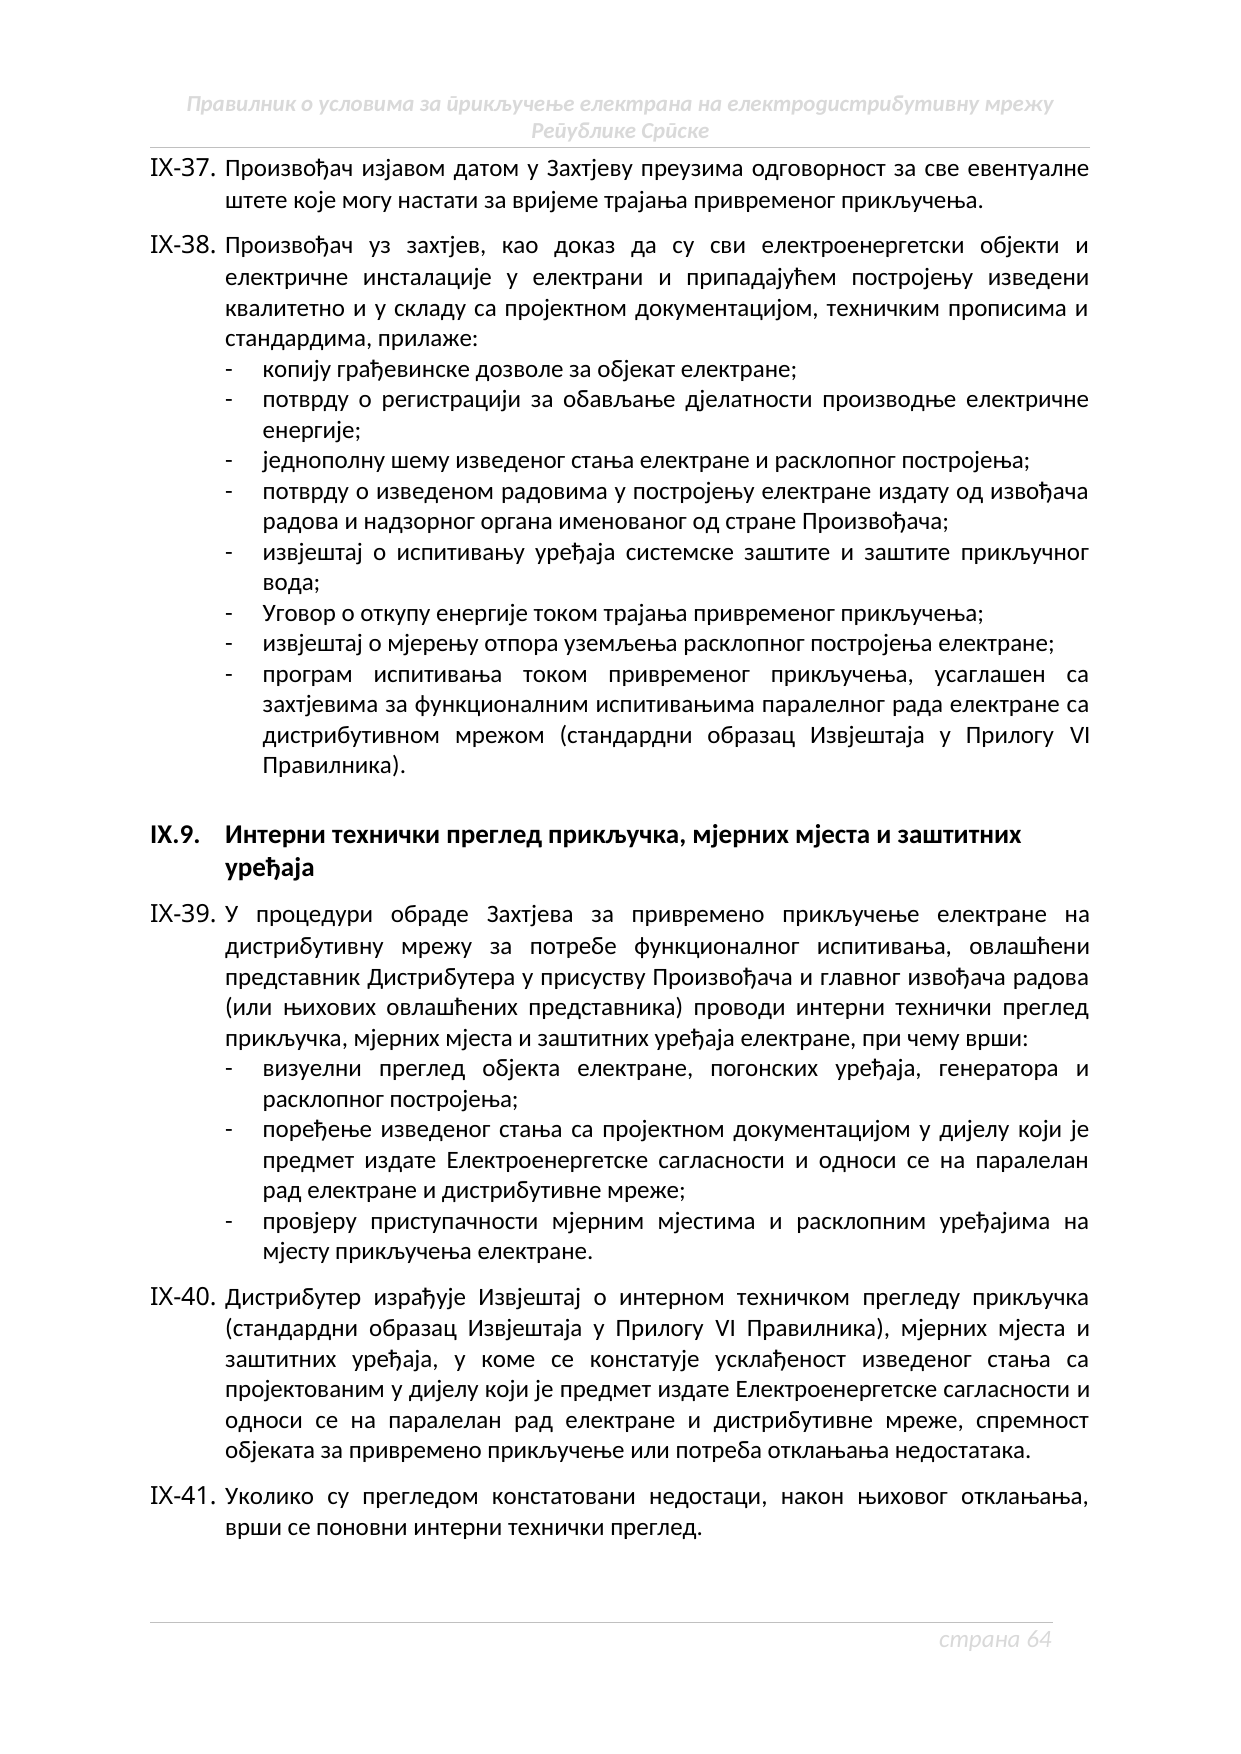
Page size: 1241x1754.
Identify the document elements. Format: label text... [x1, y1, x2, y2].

subtitle Интерни технички преглед прикључка, мјерних мјеста и заштитних уређаја [150, 817, 1090, 883]
list једнополну шему изведеног стања електране и расклопног постројења; [225, 444, 1090, 475]
list Дистрибутер израђује Извјештај о интерном техничком прегледу прикључка (стандардни образац Извјештаја у Прилогу VI Правилника), мјерних мјеста и заштитних уређаја, у коме се констатује усклађеност изведеног стања са пројектованим у дијелу који је предмет издате Електроенергетске сагласности и односи се на паралелан рад електране и дистрибутивне мреже, спремност објеката за привремено прикључење или потреба отклањања недостатака. [150, 1278, 1090, 1465]
list провјеру приступачности мјерним мјестима и расклопним уређајима на мјесту прикључења електране. [225, 1205, 1090, 1266]
list Произвођач уз захтјев, као доказ да су сви електроенергетски објекти и електричне инсталације у електрани и припадајућем постројењу изведени квалитетно и у складу са пројектном документацијом, техничким прописима и стандардима, прилаже: [150, 227, 1090, 353]
list визуелни преглед објекта електране, погонских уређаја, генератора и расклопног постројења; [225, 1052, 1090, 1113]
list потврду о регистрацији за обављање дјелатности производње електричне енергије; [225, 383, 1090, 444]
list Уговор о откупу енергије током трајања привременог прикључења; [225, 597, 1090, 627]
list У процедури обраде Захтјевa за привремено прикључење електране на дистрибутивну мрежу за потребе функционалног испитивања, овлашћени представник Дистрибутера у присуству Произвођача и главног извођача радова (или њихових овлашћених представника) проводи интерни технички преглед прикључка, мјерних мјеста и заштитних уређаја електране, при чему врши: [150, 896, 1090, 1052]
list копију грађевинске дозволе за објекат електране; [225, 353, 1090, 383]
list Произвођач изјавом датом у Захтјеву преузима одговорност за све евентуалне штете које могу настати за вријеме трајања привременог прикључења. [150, 150, 1090, 214]
list извјештај о испитивању уређаја системске заштите и заштите прикључног вода; [225, 536, 1090, 597]
list поређење изведеног стања са пројектном документацијом у дијелу који је предмет издате Електроенергетске сагласности и односи се на паралелан рад електране и дистрибутивне мреже; [225, 1113, 1090, 1205]
list извјештај о мјерењу отпора уземљења расклопног постројења електране; [225, 627, 1090, 658]
list Уколико су прегледом констатовани недостаци, након њиховог отклањања, врши се поновни интерни технички преглед. [150, 1477, 1090, 1542]
list потврду о изведеном радовима у постројењу електране издату од извођача радова и надзорног органа именованог од стране Произвођача; [225, 475, 1090, 536]
list програм испитивања током привременог прикључења, усаглашен са захтјевима за функционалним испитивањима паралелног рада електране са дистрибутивном мрежом (стандардни образац Извјештаја у Прилогу VI Правилника). [225, 658, 1090, 780]
